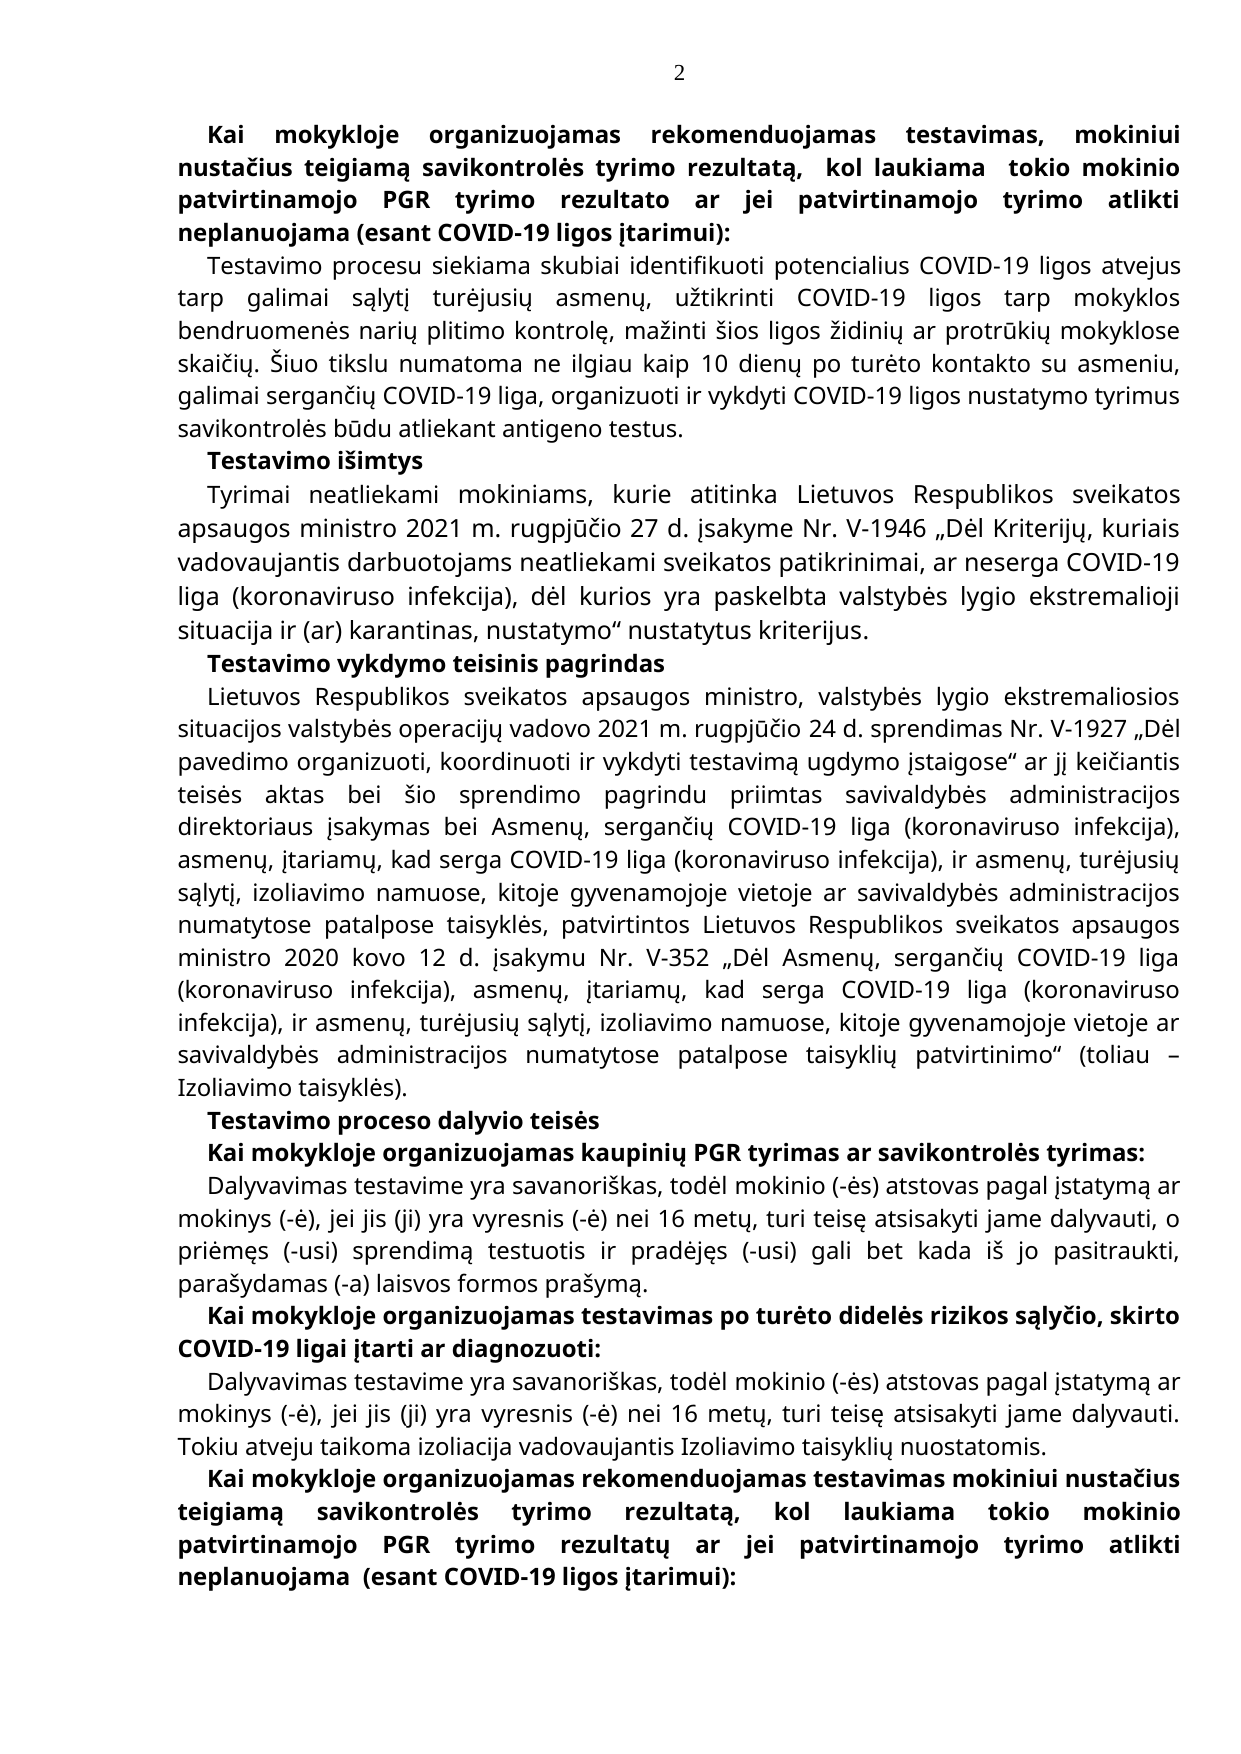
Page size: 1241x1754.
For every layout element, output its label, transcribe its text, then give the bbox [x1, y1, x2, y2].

text Lietuvos Respublikos sveikatos apsaugos ministro, valstybės lygio ekstremaliosios situacijos valstybės operacijų vadovo 2021 m. rugpjūčio 24 d. sprendimas Nr. V-1927 „Dėl pavedimo organizuoti, koordinuoti ir vykdyti testavimą ugdymo įstaigose“ ar jį keičiantis teisės aktas bei šio sprendimo pagrindu priimtas savivaldybės administracijos direktoriaus įsakymas bei Asmenų, sergančių COVID-19 liga (koronaviruso infekcija), asmenų, įtariamų, kad serga COVID-19 liga (koronaviruso infekcija), ir asmenų, turėjusių sąlytį, izoliavimo namuose, kitoje gyvenamojoje vietoje ar savivaldybės administracijos numatytose patalpose taisyklės, patvirtintos Lietuvos Respublikos sveikatos apsaugos ministro 2020 kovo 12 d. įsakymu Nr. V-352 „Dėl Asmenų, sergančių COVID-19 liga (koronaviruso infekcija), asmenų, įtariamų, kad serga COVID-19 liga (koronaviruso infekcija), ir asmenų, turėjusių sąlytį, izoliavimo namuose, kitoje gyvenamojoje vietoje ar savivaldybės administracijos numatytose patalpose taisyklių patvirtinimo“ (toliau – Izoliavimo taisyklės). [177, 680, 1181, 1103]
text Dalyvavimas testavime yra savanoriškas, todėl mokinio (-ės) atstovas pagal įstatymą ar mokinys (-ė), jei jis (ji) yra vyresnis (-ė) nei 16 metų, turi teisę atsisakyti jame dalyvauti. Tokiu atveju taikoma izoliacija vadovaujantis Izoliavimo taisyklių nuostatomis. [177, 1364, 1181, 1462]
text Testavimo procesu siekiama skubiai identifikuoti potencialius COVID-19 ligos atvejus tarp galimai sąlytį turėjusių asmenų, užtikrinti COVID-19 ligos tarp mokyklos bendruomenės narių plitimo kontrolę, mažinti šios ligos židinių ar protrūkių mokyklose skaičių. Šiuo tikslu numatoma ne ilgiau kaip 10 dienų po turėto kontakto su asmeniu, galimai sergančių COVID-19 liga, organizuoti ir vykdyti COVID-19 ligos nustatymo tyrimus savikontrolės būdu atliekant antigeno testus. [177, 248, 1181, 444]
text Kai mokykloje organizuojamas rekomenduojamas testavimas, mokiniui nustačius teigiamą savikontrolės tyrimo rezultatą, kol laukiama tokio mokinio patvirtinamojo PGR tyrimo rezultato ar jei patvirtinamojo tyrimo atlikti neplanuojama (esant COVID-19 ligos įtarimui): [177, 118, 1181, 248]
text Dalyvavimas testavime yra savanoriškas, todėl mokinio (-ės) atstovas pagal įstatymą ar mokinys (-ė), jei jis (ji) yra vyresnis (-ė) nei 16 metų, turi teisę atsisakyti jame dalyvauti, o priėmęs (-usi) sprendimą testuotis ir pradėjęs (-usi) gali bet kada iš jo pasitraukti, parašydamas (-a) laisvos formos prašymą. [177, 1169, 1181, 1299]
text Kai mokykloje organizuojamas testavimas po turėto didelės rizikos sąlyčio, skirto COVID-19 ligai įtarti ar diagnozuoti: [177, 1299, 1181, 1364]
text Testavimo išimtys [177, 444, 1181, 477]
text Testavimo vykdymo teisinis pagrindas [177, 647, 1181, 680]
text Tyrimai neatliekami mokiniams, kurie atitinka Lietuvos Respublikos sveikatos apsaugos ministro 2021 m. rugpjūčio 27 d. įsakyme Nr. V-1946 „Dėl Kriterijų, kuriais vadovaujantis darbuotojams neatliekami sveikatos patikrinimai, ar neserga COVID-19 liga (koronaviruso infekcija), dėl kurios yra paskelbta valstybės lygio ekstremalioji situacija ir (ar) karantinas, nustatymo“ nustatytus kriterijus. [177, 477, 1181, 647]
text Kai mokykloje organizuojamas kaupinių PGR tyrimas ar savikontrolės tyrimas: [177, 1136, 1181, 1169]
text Testavimo proceso dalyvio teisės [177, 1103, 1181, 1136]
text Kai mokykloje organizuojamas rekomenduojamas testavimas mokiniui nustačius teigiamą savikontrolės tyrimo rezultatą, kol laukiama tokio mokinio patvirtinamojo PGR tyrimo rezultatų ar jei patvirtinamojo tyrimo atlikti neplanuojama (esant COVID-19 ligos įtarimui): [177, 1462, 1181, 1593]
